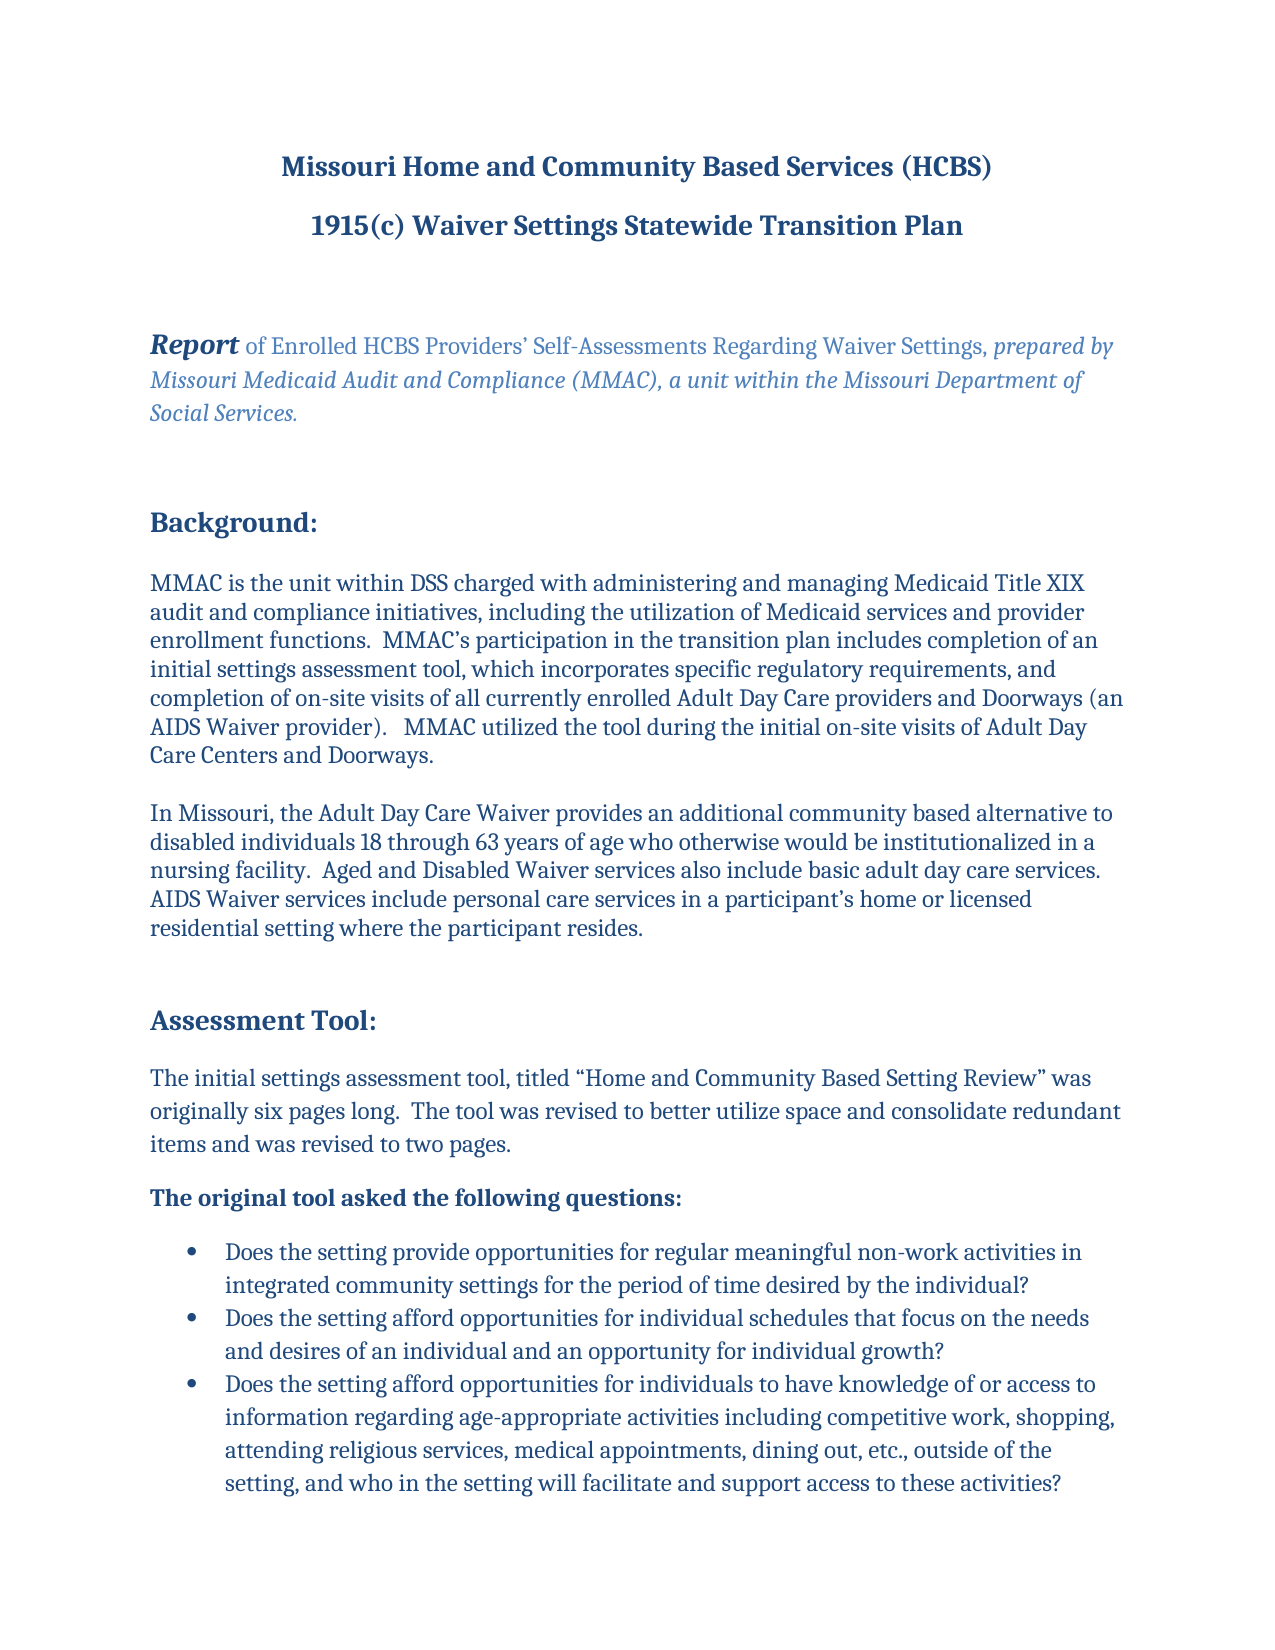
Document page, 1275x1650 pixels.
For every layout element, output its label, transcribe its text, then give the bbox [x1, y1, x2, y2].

text The original tool asked the following questions: [150, 1184, 1125, 1212]
text 1915(c) Waiver Settings Statewide Transition Plan [150, 209, 1125, 243]
text Background: [150, 507, 1125, 540]
text Missouri Home and Community Based Services (HCBS) [150, 150, 1125, 183]
text The initial settings assessment tool, titled “Home and Community Based Setting Review” was originally six pages long. The tool was revised to better utilize space and consolidate redundant items and was revised to two pages. [150, 1064, 1125, 1159]
list Does the setting provide opportunities for regular meaningful non-work activities in integrated community settings for the period of time desired by the individual? [187, 1238, 1125, 1299]
list Does the setting afford opportunities for individual schedules that focus on the needs and desires of an individual and an opportunity for individual growth? [187, 1304, 1125, 1365]
list Does the setting afford opportunities for individuals to have knowledge of or access to information regarding age-appropriate activities including competitive work, shopping, attending religious services, medical appointments, dining out, etc., outside of the setting, and who in the setting will facilitate and support access to these activities? [187, 1370, 1125, 1497]
text Report of Enrolled HCBS Providers’ Self-Assessments Regarding Waiver Settings, prepared by Missouri Medicaid Audit and Compliance (MMAC), a unit within the Missouri Department of Social Services. [150, 328, 1125, 428]
text In Missouri, the Adult Day Care Waiver provides an additional community based alternative to disabled individuals 18 through 63 years of age who otherwise would be institutionalized in a nursing facility. Aged and Disabled Waiver services also include basic adult day care services. AIDS Waiver services include personal care services in a participant’s home or licensed residential setting where the participant resides. [150, 799, 1125, 943]
text MMAC is the unit within DSS charged with administering and managing Medicaid Title XIX audit and compliance initiatives, including the utilization of Medicaid services and provider enrollment functions. MMAC’s participation in the transition plan includes completion of an initial settings assessment tool, which incorporates specific regulatory requirements, and completion of on-site visits of all currently enrolled Adult Day Care providers and Doorways (an AIDS Waiver provider). MMAC utilized the tool during the initial on-site visits of Adult Day Care Centers and Doorways. [150, 569, 1125, 770]
text Assessment Tool: [150, 1004, 1125, 1038]
